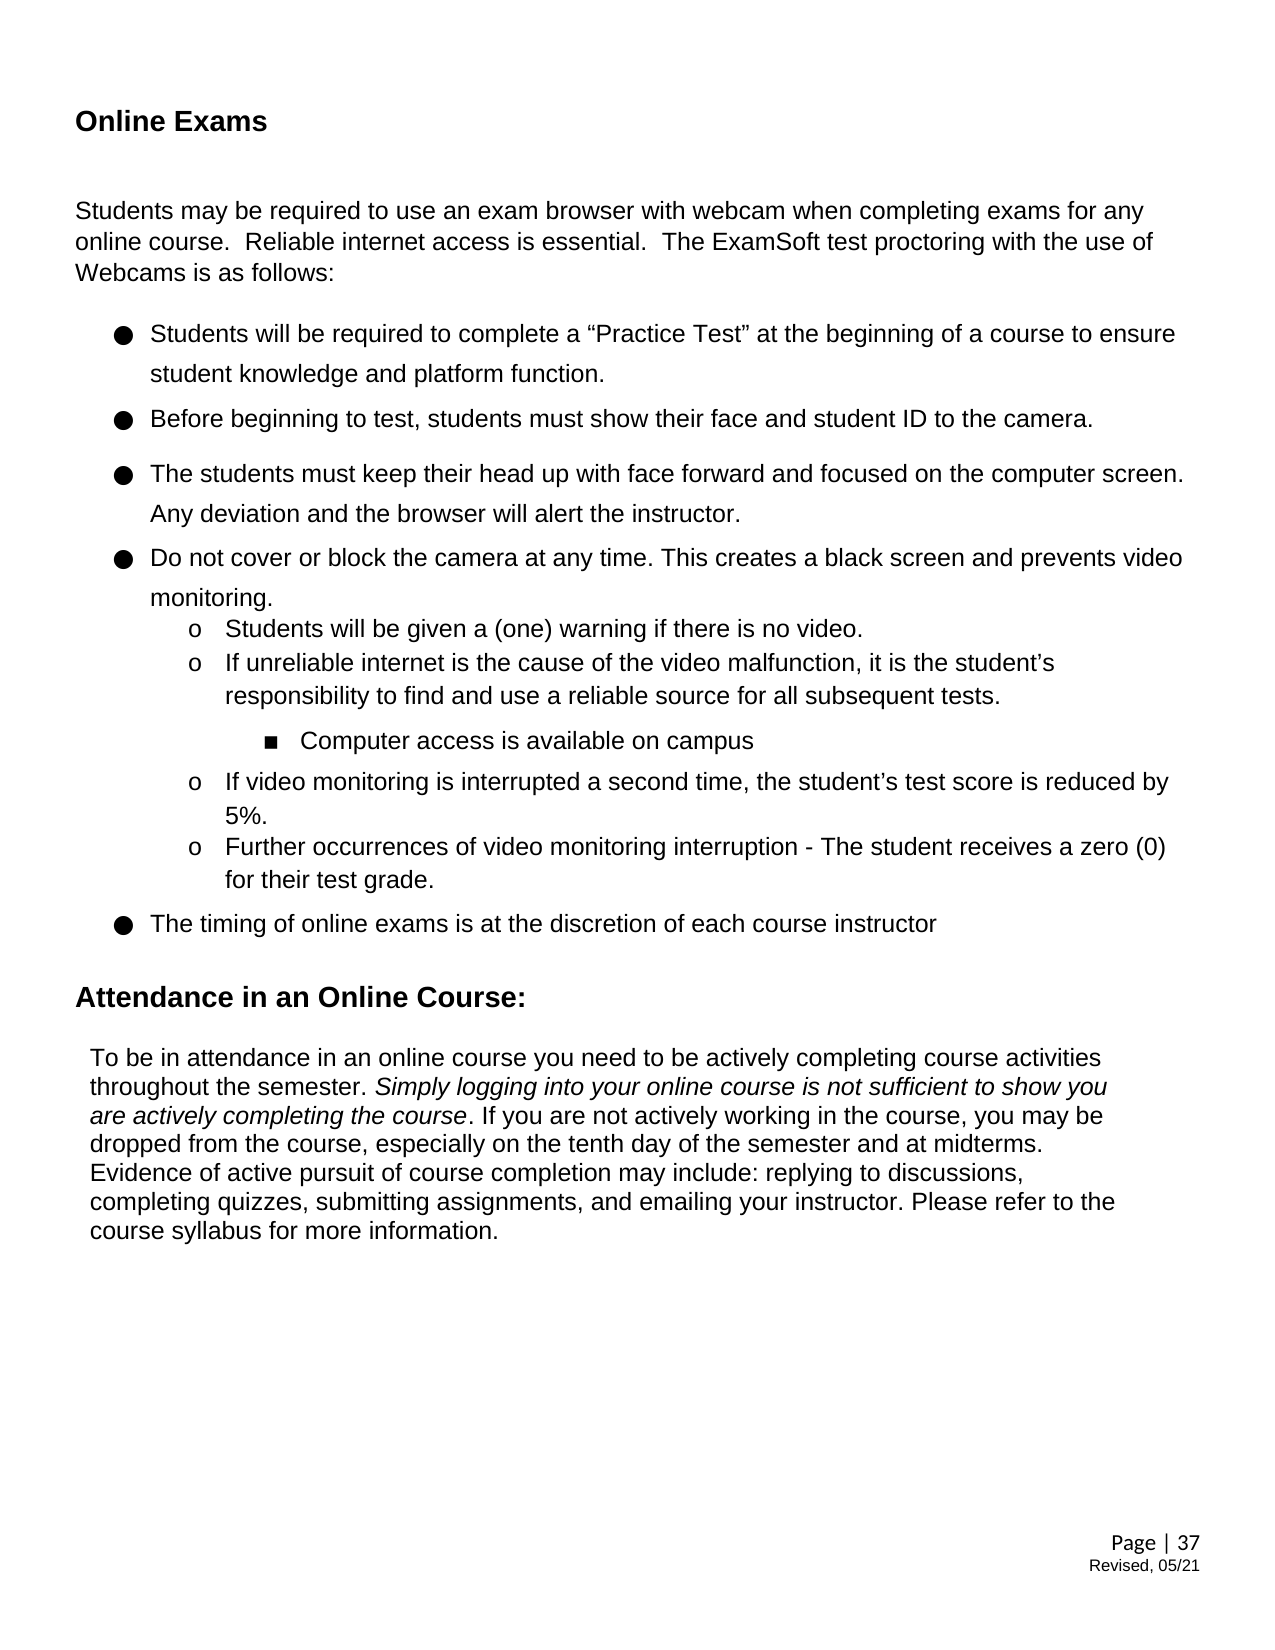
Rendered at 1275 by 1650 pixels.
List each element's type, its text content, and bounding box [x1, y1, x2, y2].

list Do not cover or block the camera at any time. This creates a black screen and prevents video monitoring. [112, 530, 1200, 612]
list Students will be required to complete a “Practice Test” at the beginning of a course to ensure student knowledge and platform function. [112, 305, 1200, 388]
text Students may be required to use an exam browser with webcam when completing exams for any online course. Reliable internet access is essential. The ExamSoft test proctoring with the use of Webcams is as follows: [75, 196, 1200, 286]
list Students will be given a (one) warning if there is no video. [187, 614, 1200, 645]
list If unreliable internet is the cause of the video malfunction, it is the student’s responsibility to find and use a reliable source for all subsequent tests. [187, 648, 1200, 710]
list Further occurrences of video monitoring interruption - The student receives a zero (0) for their test grade. [187, 832, 1200, 894]
list If video monitoring is interrupted a second time, the student’s test score is reduced by 5%. [187, 767, 1200, 829]
subtitle Attendance in an Online Course: [75, 980, 1200, 1014]
text To be in attendance in an online course you need to be actively completing course activities throughout the semester. Simply logging into your online course is not sufficient to show you are actively completing the course. If you are not actively working in the course, you may be dropped from the course, especially on the tenth day of the semester and at midterms. Evidence of active pursuit of course completion may include: replying to discussions, completing quizzes, submitting assignments, and emailing your instructor. Please refer to the course syllabus for more information. [89, 1043, 1139, 1244]
subtitle Online Exams [75, 104, 1200, 138]
list Computer access is available on campus [262, 712, 1200, 763]
list The students must keep their head up with face forward and focused on the computer screen. Any deviation and the browser will alert the instructor. [112, 445, 1200, 528]
list Before beginning to test, students must show their face and student ID to the camera. [112, 390, 1200, 441]
list The timing of online exams is at the discretion of each course instructor [112, 896, 1200, 947]
